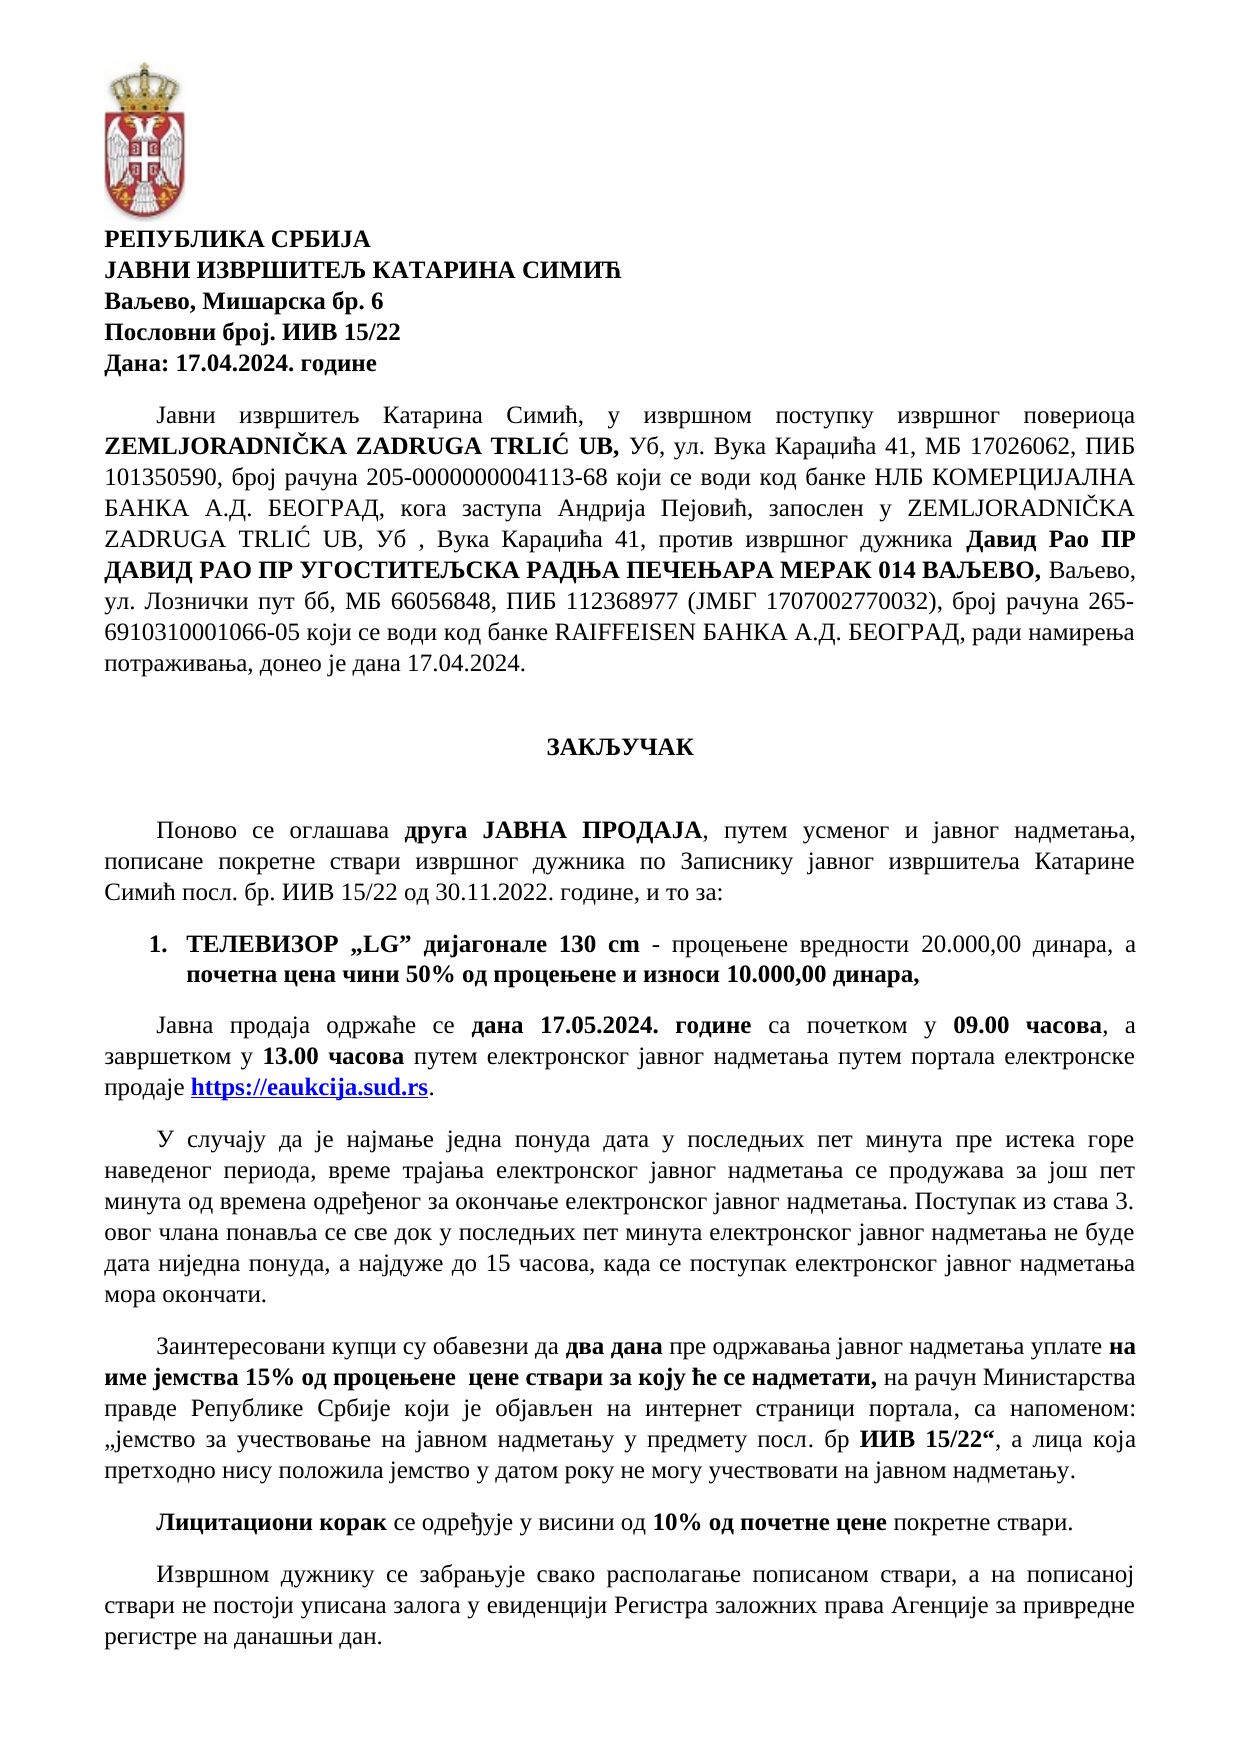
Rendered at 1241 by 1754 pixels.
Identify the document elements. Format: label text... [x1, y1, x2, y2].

text Јавна продаја одржаће се дана 17.05.2024. године са почетком у 09.00 часова, а завршетком у 13.00 часова путем електронског јавног надметања путем портала електронске продаје https://eaukcija.sud.rs. [104, 1010, 1136, 1101]
text ЈАВНИ ИЗВРШИТЕЉ КАТАРИНА СИМИЋ [104, 255, 1136, 284]
text У случају да је најмање једна понуда дата у последњих пет минута пре истека горе наведеног периода, време трајања електронског јавног надметања се продужава за још пет минута од времена одређеног за окончање електронског јавног надметања. Поступак из става 3. овог члана понавља се све док у последњих пет минута електронског јавног надметања не буде дата ниједна понуда, а најдуже до 15 часова, када се поступак електронског јавног надметања мора окончати. [104, 1124, 1136, 1308]
picture [104, 62, 186, 222]
text Ваљево, Мишарска бр. 6 [104, 286, 1136, 315]
list ТЕЛЕВИЗОР „LG” дијагонале 130 cm - процењене вредности 20.000,00 динара, а почетна цена чини 50% од процењене и износи 10.000,00 динара, [148, 929, 1136, 988]
text РЕПУБЛИКА СРБИЈА [104, 224, 1136, 253]
text Заинтересовани купци су обавезни да два дана пре одржавања јавног надметања уплате на име јемства 15% од процењене цене ствари за коју ће се надметати, на рачун Министарства правде Републике Србије који је објављен на интернет страници портала, са напоменом: „јемство за учествовање на јавном надметању у предмету посл. бр ИИВ 15/22“, а лица која претходно нису положила јемство у датом року не могу учествовати на јавном надметању. [104, 1331, 1136, 1484]
text Дана: 17.04.2024. године [104, 348, 1136, 377]
text Поново се оглашава друга ЈАВНА ПРОДАЈА, путем усменог и јавног надметања, пописане покретне ствари извршног дужника по Записнику јавног извршитеља Катарине Симић посл. бр. ИИВ 15/22 од 30.11.2022. године, и то за: [104, 815, 1136, 906]
subtitle ЗАКЉУЧАК [104, 732, 1136, 760]
text Јавни извршитељ Катарина Симић, у извршном поступку извршног повериоцa ZEMLJORADNIČKA ZADRUGA TRLIĆ UB, Уб, ул. Вука Караџића 41, МБ 17026062, ПИБ 101350590, број рачуна 205-0000000004113-68 који се води код банке НЛБ КОМЕРЦИЈАЛНА БАНКА А.Д. БЕОГРАД, кога заступа Андрија Пејовић, запослен у ZEMLJORADNIČKA ZADRUGA TRLIĆ UB, Уб , Вука Караџића 41, против извршног дужника Давид Рао ПР ДАВИД РАО ПР УГОСТИТЕЉСКА РАДЊА ПЕЧЕЊАРА МЕРАК 014 ВАЉЕВО, Ваљево, ул. Лознички пут бб, МБ 66056848, ПИБ 112368977 (ЈМБГ 1707002770032), број рачуна 265-6910310001066-05 који се води код банке RAIFFEISEN БАНКА А.Д. БЕОГРАД, ради намирења потраживања, донео је дана 17.04.2024. [104, 400, 1136, 677]
text Извршном дужнику се забрањује свако располагање пописаном ствари, а на пописаној ствари не постоји уписана залога у евиденцији Регистра заложних права Агенције за привредне регистре на данашњи дан. [104, 1559, 1136, 1649]
text Пословни број. ИИВ 15/22 [104, 317, 1136, 346]
text Лицитациони корак се одређује у висини од 10% од почетне цене покретне ствари. [104, 1507, 1136, 1536]
